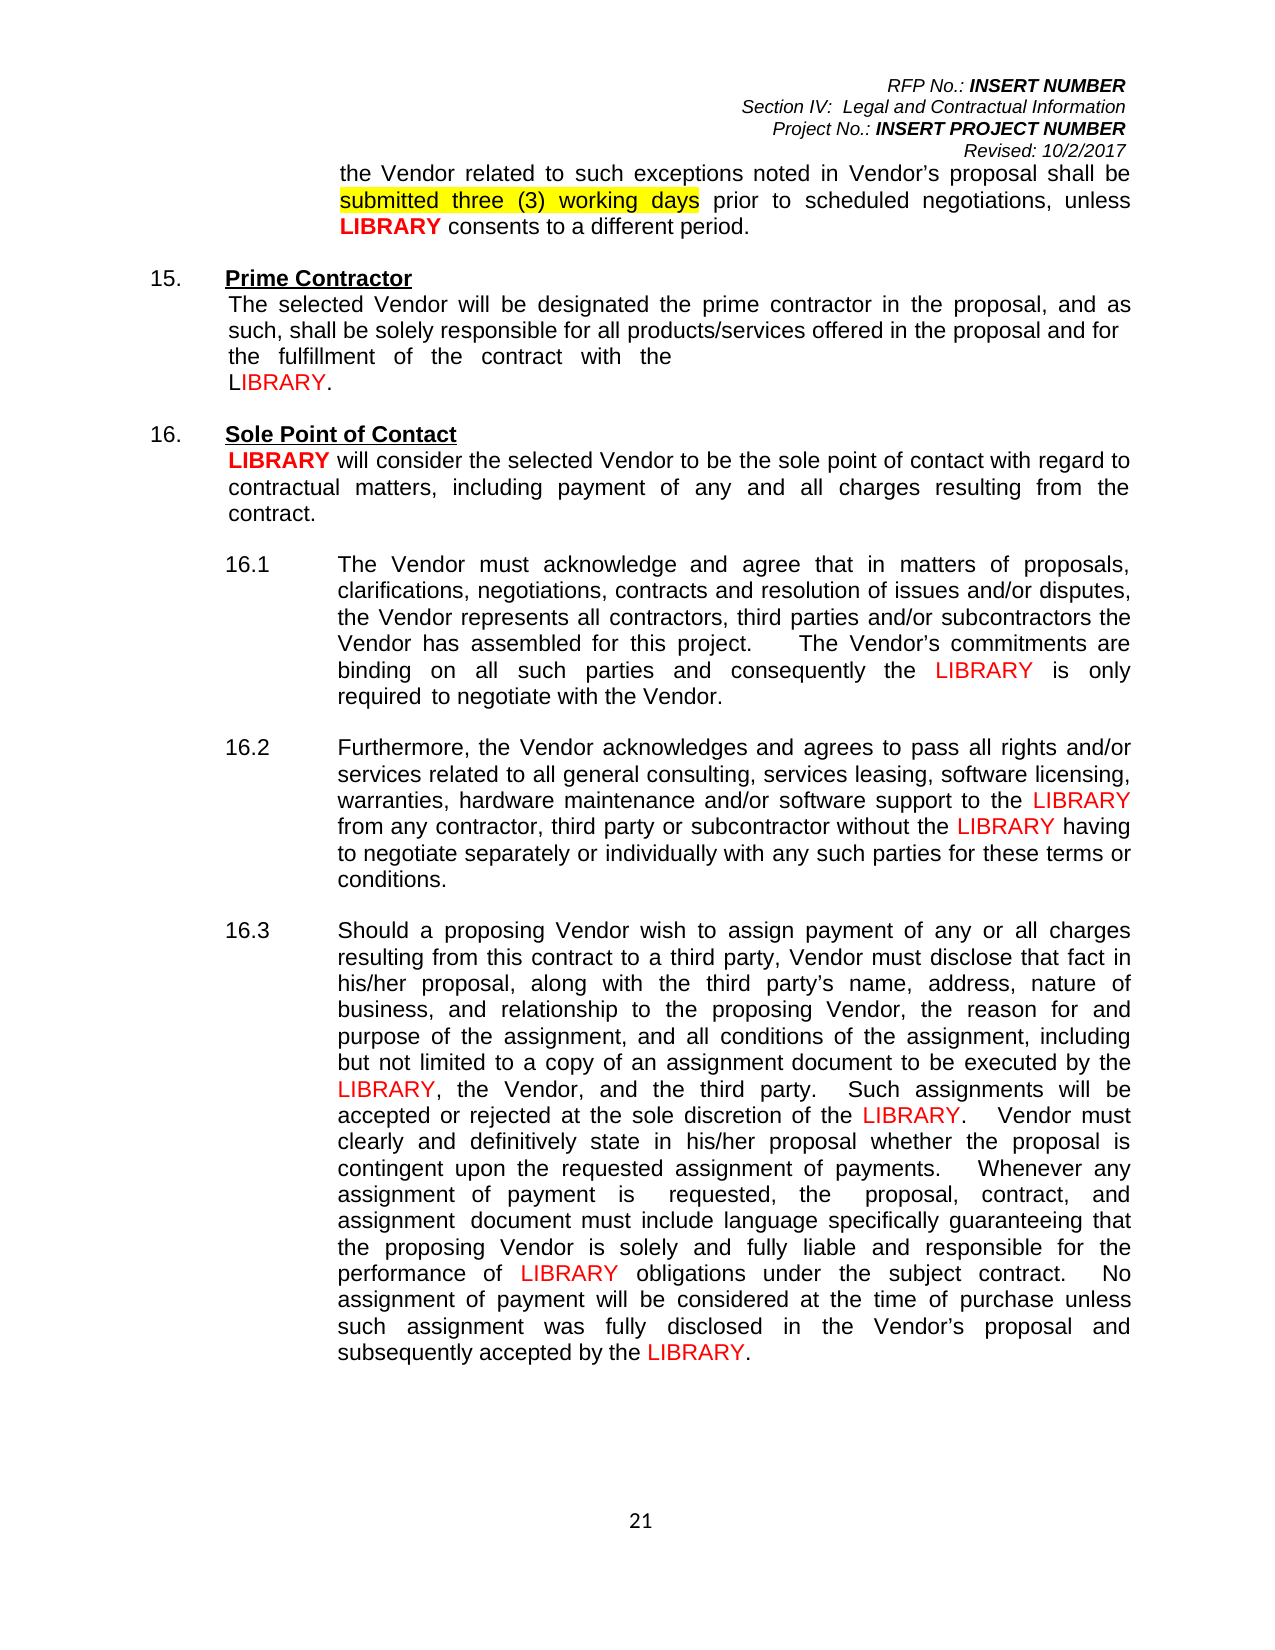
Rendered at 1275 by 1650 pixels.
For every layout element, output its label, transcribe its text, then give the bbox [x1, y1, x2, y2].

text 15. Prime Contractor [150, 264, 1139, 291]
text the fulfillment of the contract with the LIBRARY. [228, 344, 672, 396]
text LIBRARY will consider the selected Vendor to be the sole point of contact with regard to contractual matters, including payment of any and all charges resulting from the contract. [228, 447, 1131, 527]
text 16.2 Furthermore, the Vendor acknowledges and agrees to pass all rights and/or services related to all general consulting, services leasing, software licensing, warranties, hardware maintenance and/or software support to the LIBRARY from any contractor, third party or subcontractor without the LIBRARY having to negotiate separately or individually with any such parties for these terms or conditions. [225, 734, 1131, 892]
text 16. Sole Point of Contact [150, 421, 1139, 447]
text The selected Vendor will be designated the prime contractor in the proposal, and as such, shall be solely responsible for all products/services offered in the proposal and for [228, 291, 1131, 344]
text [227, 160, 1131, 239]
text 16.1 The Vendor must acknowledge and agree that in matters of proposals, clarifications, negotiations, contracts and resolution of issues and/or disputes, the Vendor represents all contractors, third parties and/or subcontractors the Vendor has assembled for this project. The Vendor’s commitments are binding on all such parties and consequently the LIBRARY is only required to negotiate with the Vendor. [225, 551, 1131, 709]
text 16.3 Should a proposing Vendor wish to assign payment of any or all charges resulting from this contract to a third party, Vendor must disclose that fact in his/her proposal, along with the third party’s name, address, nature of business, and relationship to the proposing Vendor, the reason for and purpose of the assignment, and all conditions of the assignment, including but not limited to a copy of an assignment document to be executed by the LIBRARY, the Vendor, and the third party. Such assignments will be accepted or rejected at the sole discretion of the LIBRARY. Vendor must clearly and definitively state in his/her proposal whether the proposal is contingent upon the requested assignment of payments. Whenever any assignment of payment is requested, the proposal, contract, and assignment document must include language specifically guaranteeing that the proposing Vendor is solely and fully liable and responsible for the performance of LIBRARY obligations under the subject contract. No assignment of payment will be considered at the time of purchase unless such assignment was fully disclosed in the Vendor’s proposal and subsequently accepted by the LIBRARY. [225, 917, 1131, 1365]
